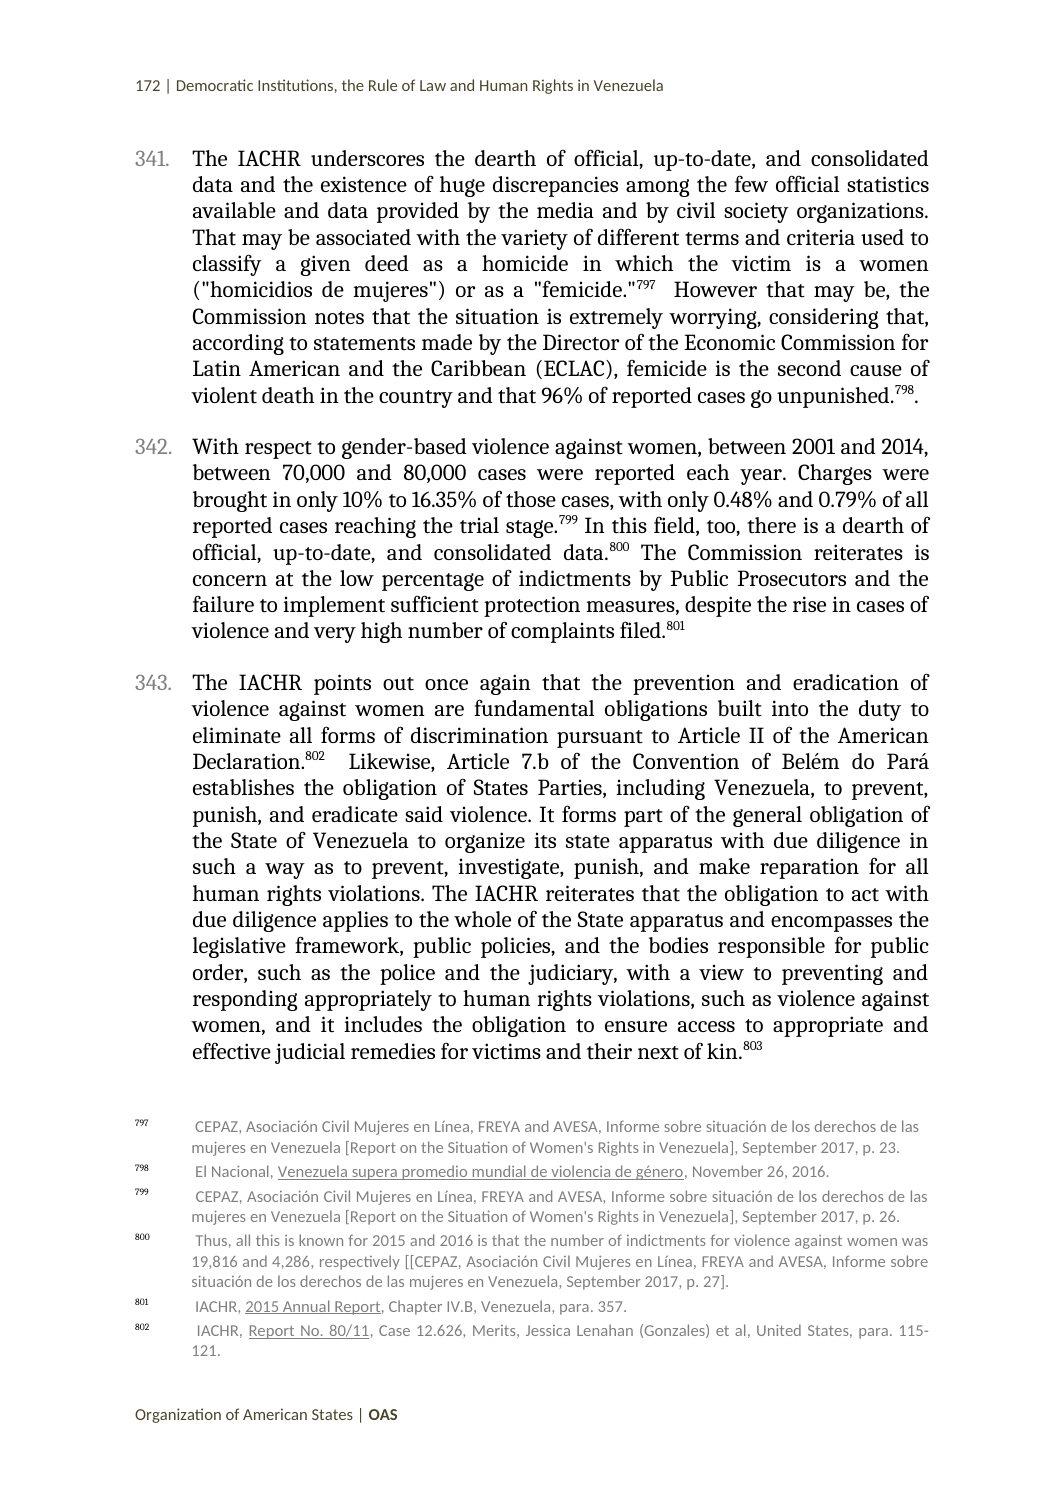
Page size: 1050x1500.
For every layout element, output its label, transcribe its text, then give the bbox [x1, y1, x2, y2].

list The IACHR points out once again that the prevention and eradication of violence against women are fundamental obligations built into the duty to eliminate all forms of discrimination pursuant to Article II of the American Declaration. Likewise, Article 7.b of the Convention of Belém do Pará establishes the obligation of States Parties, including Venezuela, to prevent, punish, and eradicate said violence. It forms part of the general obligation of the State of Venezuela to organize its state apparatus with due diligence in such a way as to prevent, investigate, punish, and make reparation for all human rights violations. The IACHR reiterates that the obligation to act with due diligence applies to the whole of the State apparatus and encompasses the legislative framework, public policies, and the bodies responsible for public order, such as the police and the judiciary, with a view to preventing and responding appropriately to human rights violations, such as violence against women, and it includes the obligation to ensure access to appropriate and effective judicial remedies for victims and their next of kin. [135, 670, 930, 1065]
list The IACHR underscores the dearth of official, up-to-date, and consolidated data and the existence of huge discrepancies among the few official statistics available and data provided by the media and by civil society organizations. That may be associated with the variety of different terms and criteria used to classify a given deed as a homicide in which the victim is a women ("homicidios de mujeres") or as a "femicide." However that may be, the Commission notes that the situation is extremely worrying, considering that, according to statements made by the Director of the Economic Commission for Latin American and the Caribbean (ECLAC), femicide is the second cause of violent death in the country and that 96% of reported cases go unpunished.. [135, 145, 930, 409]
list With respect to gender-based violence against women, between 2001 and 2014, between 70,000 and 80,000 cases were reported each year. Charges were brought in only 10% to 16.35% of those cases, with only 0.48% and 0.79% of all reported cases reaching the trial stage. In this field, too, there is a dearth of official, up-to-date, and consolidated data. The Commission reiterates is concern at the low percentage of indictments by Public Prosecutors and the failure to implement sufficient protection measures, despite the rise in cases of violence and very high number of complaints filed. [135, 434, 930, 645]
